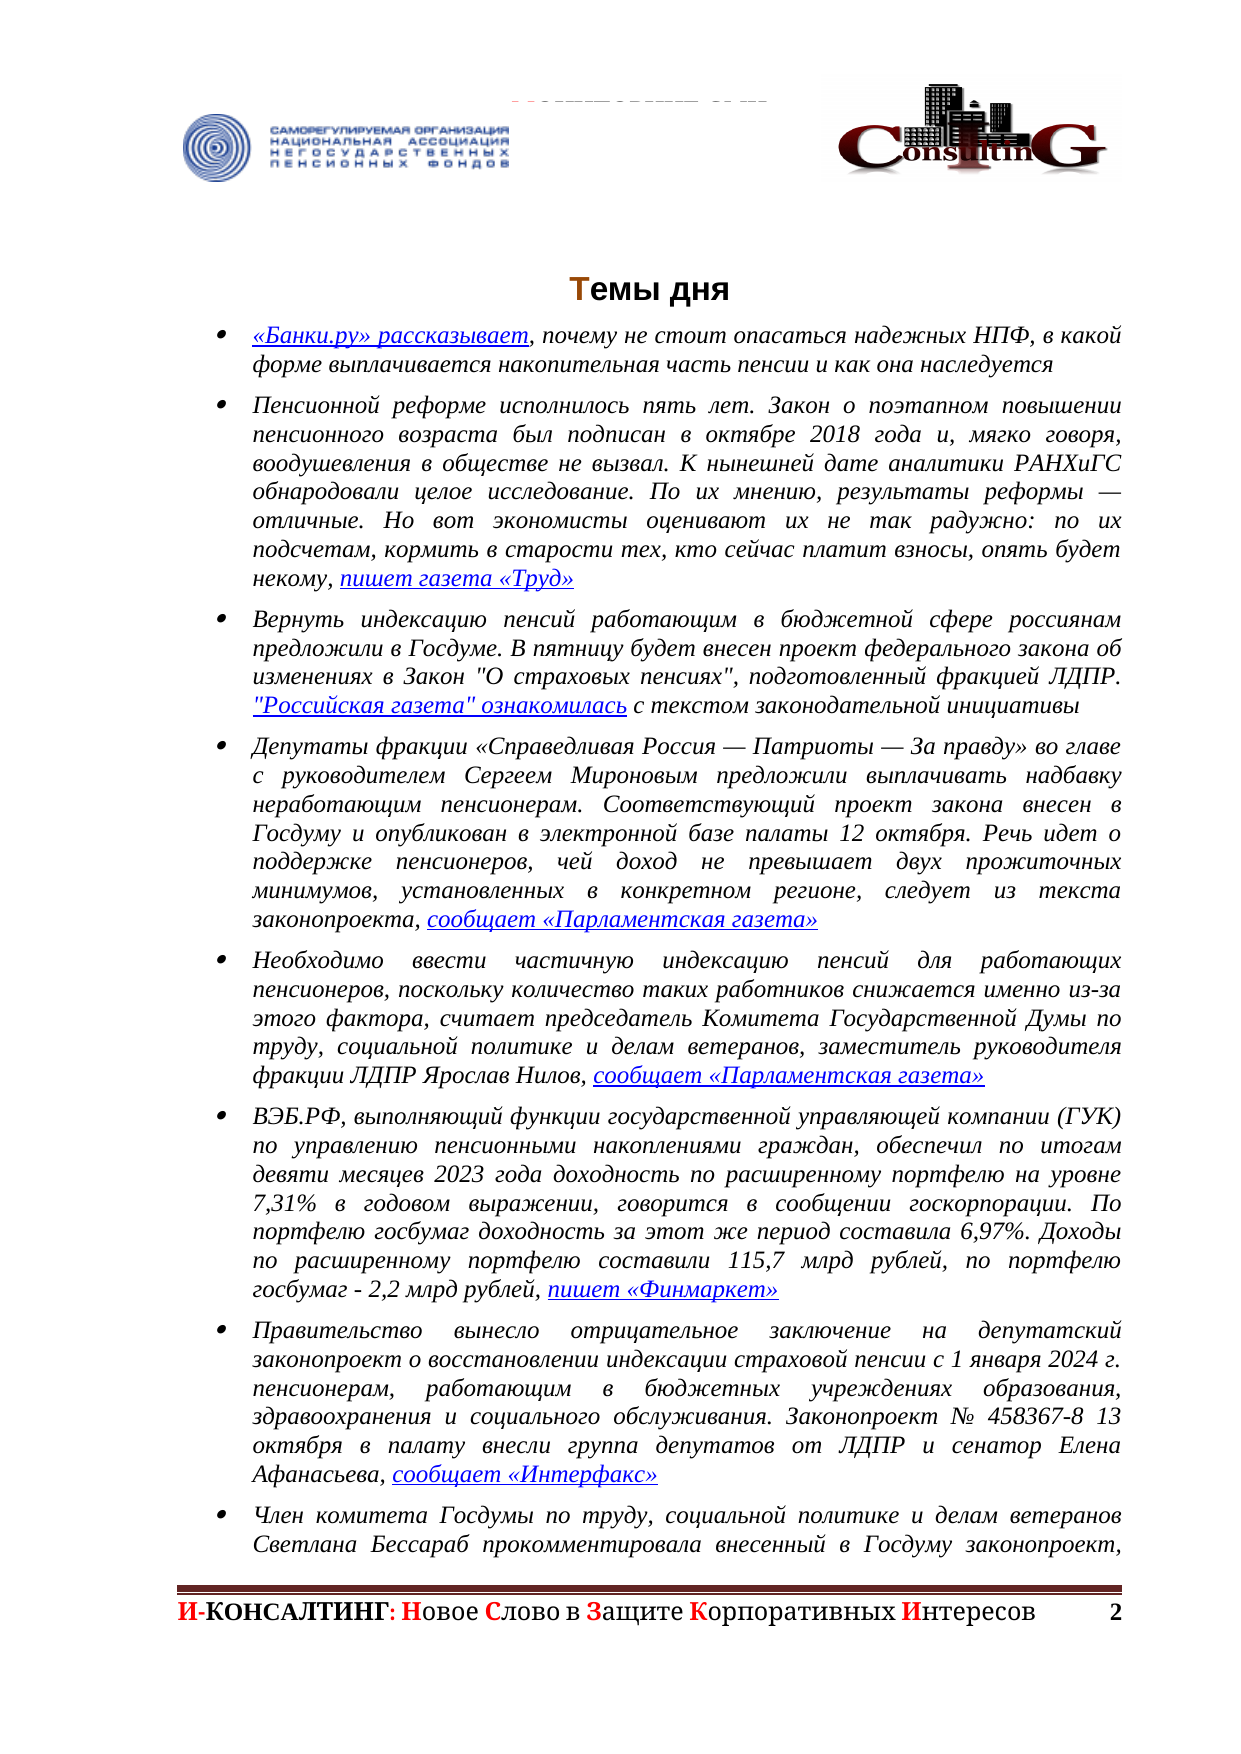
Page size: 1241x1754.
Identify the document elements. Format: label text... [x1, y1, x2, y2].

subtitle Темы дня [177, 269, 1122, 308]
picture [183, 114, 509, 182]
list ВЭБ.РФ, выполняющий функции государственной управляющей компании (ГУК) по управлению пенсионными накоплениями граждан, обеспечил по итогам девяти месяцев 2023 года доходность по расширенному портфелю на уровне 7,31% в годовом выражении, говорится в сообщении госкорпорации. По портфелю госбумаг доходность за этот же период составила 6,97%. Доходы по расширенному портфелю составили 115,7 млрд рублей, по портфелю госбумаг - 2,2 млрд рублей, пишет «Финмаркет» [215, 1101, 1122, 1303]
list «Банки.ру» рассказывает, почему не стоит опасаться надежных НПФ, в какой форме выплачивается накопительная часть пенсии и как она наследуется [215, 320, 1122, 378]
list Правительство вынесло отрицательное заключение на депутатский законопроект о восстановлении индексации страховой пенсии с 1 января 2024 г. пенсионерам, работающим в бюджетных учреждениях образования, здравоохранения и социального обслуживания. Законопроект № 458367-8 13 октября в палату внесли группа депутатов от ЛДПР и сенатор Елена Афанасьева, сообщает «Интерфакс» [215, 1315, 1122, 1488]
list Пенсионной реформе исполнилось пять лет. Закон о поэтапном повышении пенсионного возраста был подписан в октябре 2018 года и, мягко говоря, воодушевления в обществе не вызвал. К нынешней дате аналитики РАНХиГС обнародовали целое исследование. По их мнению, результаты реформы — отличные. Но вот экономисты оценивают их не так радужно: по их подсчетам, кормить в старости тех, кто сейчас платит взносы, опять будет некому, пишет газета «Труд» [215, 390, 1122, 591]
list Депутаты фракции «Справедливая Россия — Патриоты — За правду» во главе с руководителем Сергеем Мироновым предложили выплачивать надбавку неработающим пенсионерам. Соответствующий проект закона внесен в Госдуму и опубликован в электронной базе палаты 12 октября. Речь идет о поддержке пенсионеров, чей доход не превышает двух прожиточных минимумов, установленных в конкретном регионе, следует из текста законопроекта, сообщает «Парламентская газета» [215, 731, 1122, 933]
list Необходимо ввести частичную индексацию пенсий для работающих пенсионеров, поскольку количество таких работников снижается именно из-за этого фактора, считает председатель Комитета Государственной Думы по труду, социальной политике и делам ветеранов, заместитель руководителя фракции ЛДПР Ярослав Нилов, сообщает «Парламентская газета» [215, 945, 1122, 1089]
list Вернуть индексацию пенсий работающим в бюджетной сфере россиянам предложили в Госдуме. В пятницу будет внесен проект федерального закона об изменениях в Закон "О страховых пенсиях", подготовленный фракцией ЛДПР. "Российская газета" ознакомилась с текстом законодательной инициативы [215, 604, 1122, 719]
picture [821, 73, 1122, 182]
